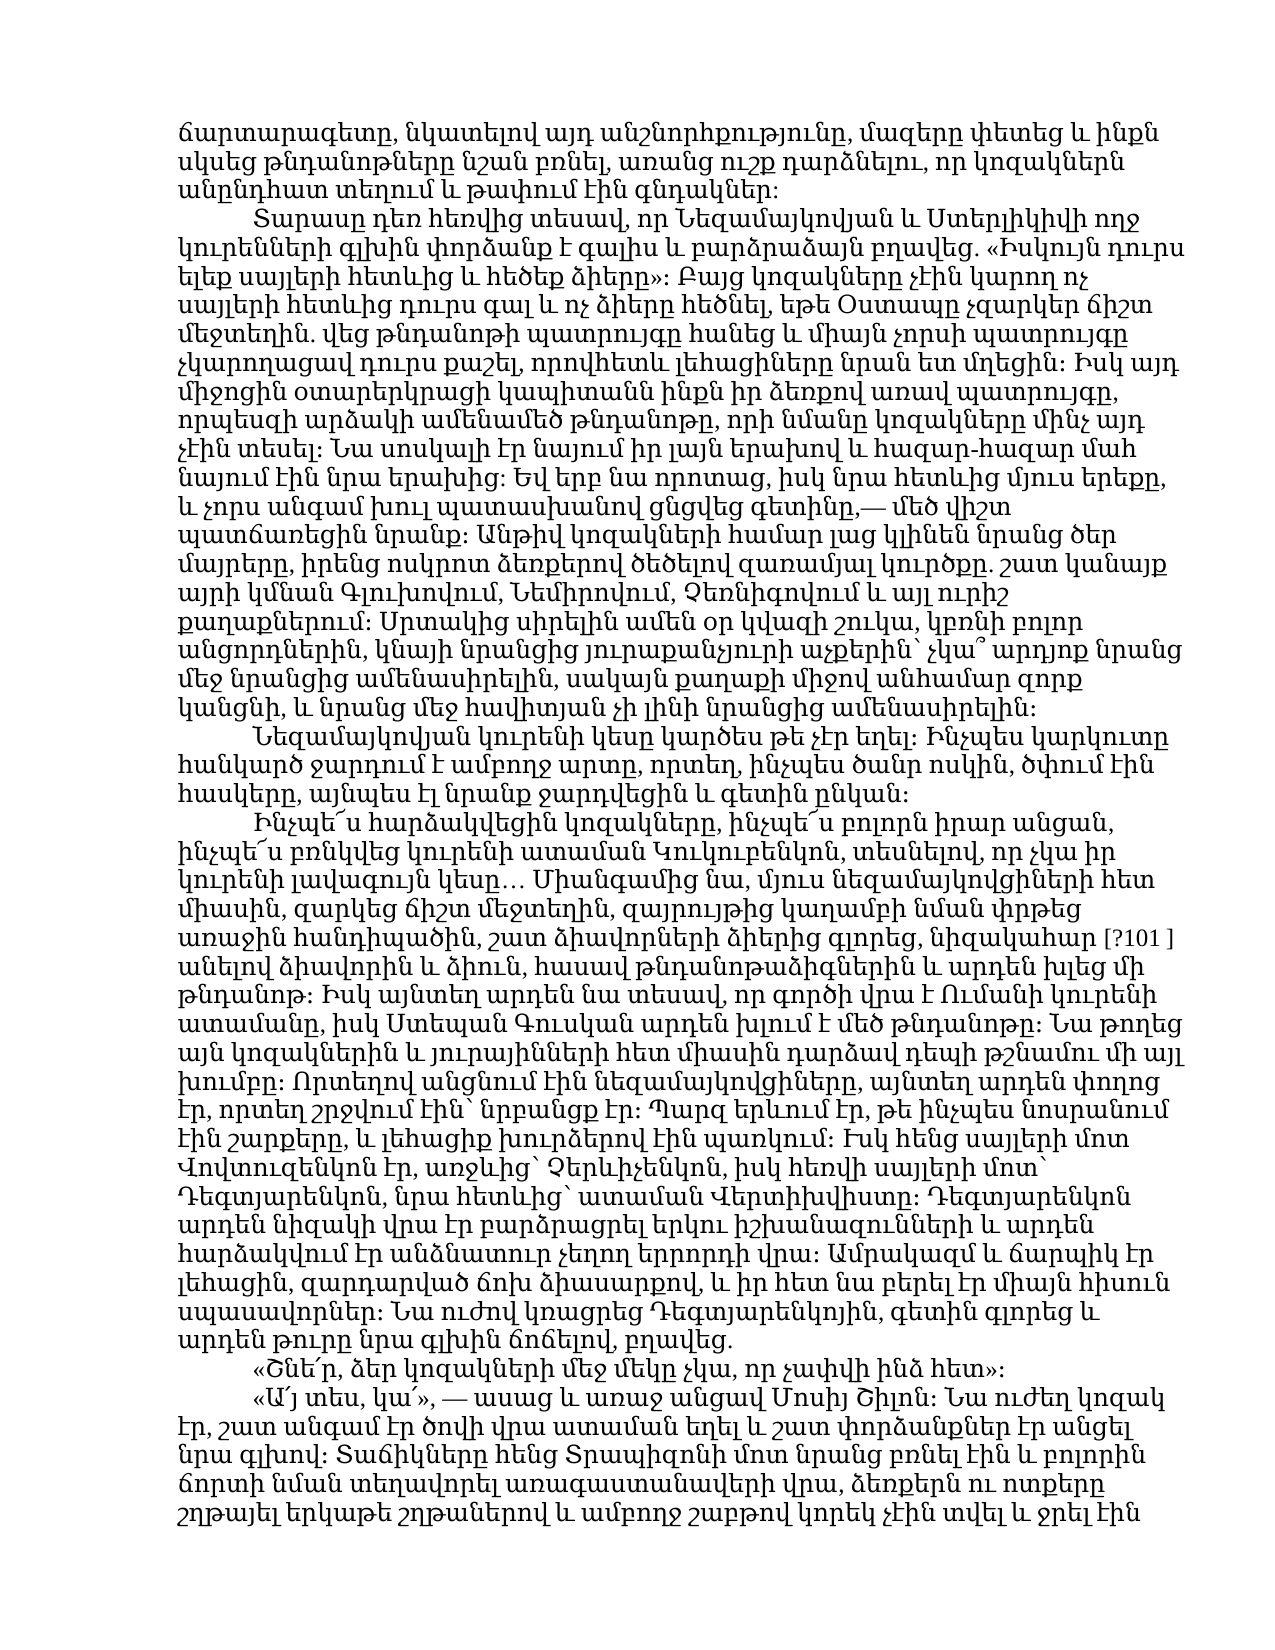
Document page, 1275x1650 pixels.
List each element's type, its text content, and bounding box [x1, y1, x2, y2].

text Նեզամայկովյան կուրենի կեսը կարծես թե չէր եղել։ Ինչպես կարկուտը հանկարծ ջարդում է ամբողջ արտը, որտեղ, ինչպես ծանր ոսկին, ծփում էին հասկերը, այնպես էլ նրանք ջարդվեցին և գետին ընկան։ [177, 722, 1186, 808]
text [177, 118, 1186, 204]
text Տարասը դեռ հեռվից տեսավ, որ Նեզամայկովյան և Ստերլիկիվի ողջ կուրենների գլխին փորձանք է գալիս և բարձրաձայն բղավեց. «Իսկույն դուրս ելեք սայլերի հետևից և հեծեք ձիերը»։ Բայց կոզակները չէին կարող ոչ սայլերի հետևից դուրս գալ և ոչ ձիերը հեծնել, եթե Օստապը չզարկեր ճիշտ մեջտեղին. վեց թնդանոթի պատրույգը հանեց և միայն չորսի պատրույգը չկարողացավ դուրս քաշել, որովհետև լեհացիները նրան ետ մղեցին։ Իսկ այդ միջոցին օտարերկրացի կապիտանն ինքն իր ձեռքով առավ պատրույգը, որպեսզի արձակի ամենամեծ թնդանոթը, որի նմանը կոզակները մինչ այդ չէին տեսել։ Նա սոսկալի էր նայում իր լայն երախով և հազար-հազար մահ նայում էին նրա երախից: Եվ երբ նա որոտաց, իսկ նրա հետևից մյուս երեքը, և չորս անգամ խուլ պատասխանով ցնցվեց գետինը,— մեծ վիշտ պատճառեցին նրանք։ Անթիվ կոզակների համար լաց կլինեն նրանց ծեր մայրերը, իրենց ոսկրոտ ձեռքերով ծեծելով զառամյալ կուրծքը. շատ կանայք այրի կմնան Գլուխովում, Նեմիրովում, Չեռնիգովում և այլ ուրիշ քաղաքներում։ Սրտակից սիրելին ամեն օր կվազի շուկա, կբռնի բոլոր անցորդներին, կնայի նրանցից յուրաքանչյուրի աչքերին՝ չկա՞ արդյոք նրանց մեջ նրանցից ամենասիրելին, սակայն քաղաքի միջով անհամար զորք կանցնի, և նրանց մեջ հավիտյան չի լինի նրանցից ամենասիրելին։ [177, 204, 1186, 722]
text Ինչպե՜ս հարձակվեցին կոզակները, ինչպե՜ս բոլորն իրար անցան, ինչպե՜ս բռնկվեց կուրենի ատաման Կուկուբենկոն, տեսնելով, որ չկա իր կուրենի լավագույն կեսը… Միանգամից նա, մյուս նեզամայկովցիների հետ միասին, զարկեց ճիշտ մեջտեղին, զայրույթից կաղամբի նման փրթեց առաջին հանդիպածին, շատ ձիավորների ձիերից գլորեց, նիզակահար [?101 ] անելով ձիավորին և ձիուն, հասավ թնդանոթաձիգներին և արդեն խլեց մի թնդանոթ։ Իսկ այնտեղ արդեն նա տեսավ, որ գործի վրա է Ումանի կուրենի ատամանը, իսկ Ստեպան Գուսկան արդեն խլում է մեծ թնդանոթը։ Նա թողեց այն կոզակներին և յուրայինների հետ միասին դարձավ դեպի թշնամու մի այլ խումբը։ Որտեղով անցնում էին նեզամայկովցիները, այնտեղ արդեն փողոց էր, որտեղ շրջվում էին՝ նրբանցք էր։ Պարզ երևում էր, թե ինչպես նոսրանում էին շարքերը, և լեհացիք խուրձերով էին պառկում։ Ւսկ հենց սայլերի մոտ Վովտուզենկոն էր, առջևից՝ Չերևիչենկոն, իսկ հեռվի սայլերի մոտ՝ Դեգտյարենկոն, նրա հետևից՝ ատաման Վերտիխվիստը։ Դեգտյարենկոն արդեն նիզակի վրա էր բարձրացրել երկու իշխանազունների և արդեն հարձակվում էր անձնատուր չեղող երրորդի վրա։ Ամրակազմ և ճարպիկ էր լեհացին, զարդարված ճոխ ձիասարքով, և իր հետ նա բերել էր միայն հիսուն սպասավորներ։ Նա ուժով կռացրեց Դեգտյարենկոյին, գետին գլորեց և արդեն թուրը նրա գլխին ճոճելով, բղավեց. [177, 808, 1186, 1354]
text «Շնե՛ր, ձեր կոզակների մեջ մեկը չկա, որ չափվի ինձ հետ»։ [177, 1354, 1186, 1383]
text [177, 1383, 1186, 1527]
